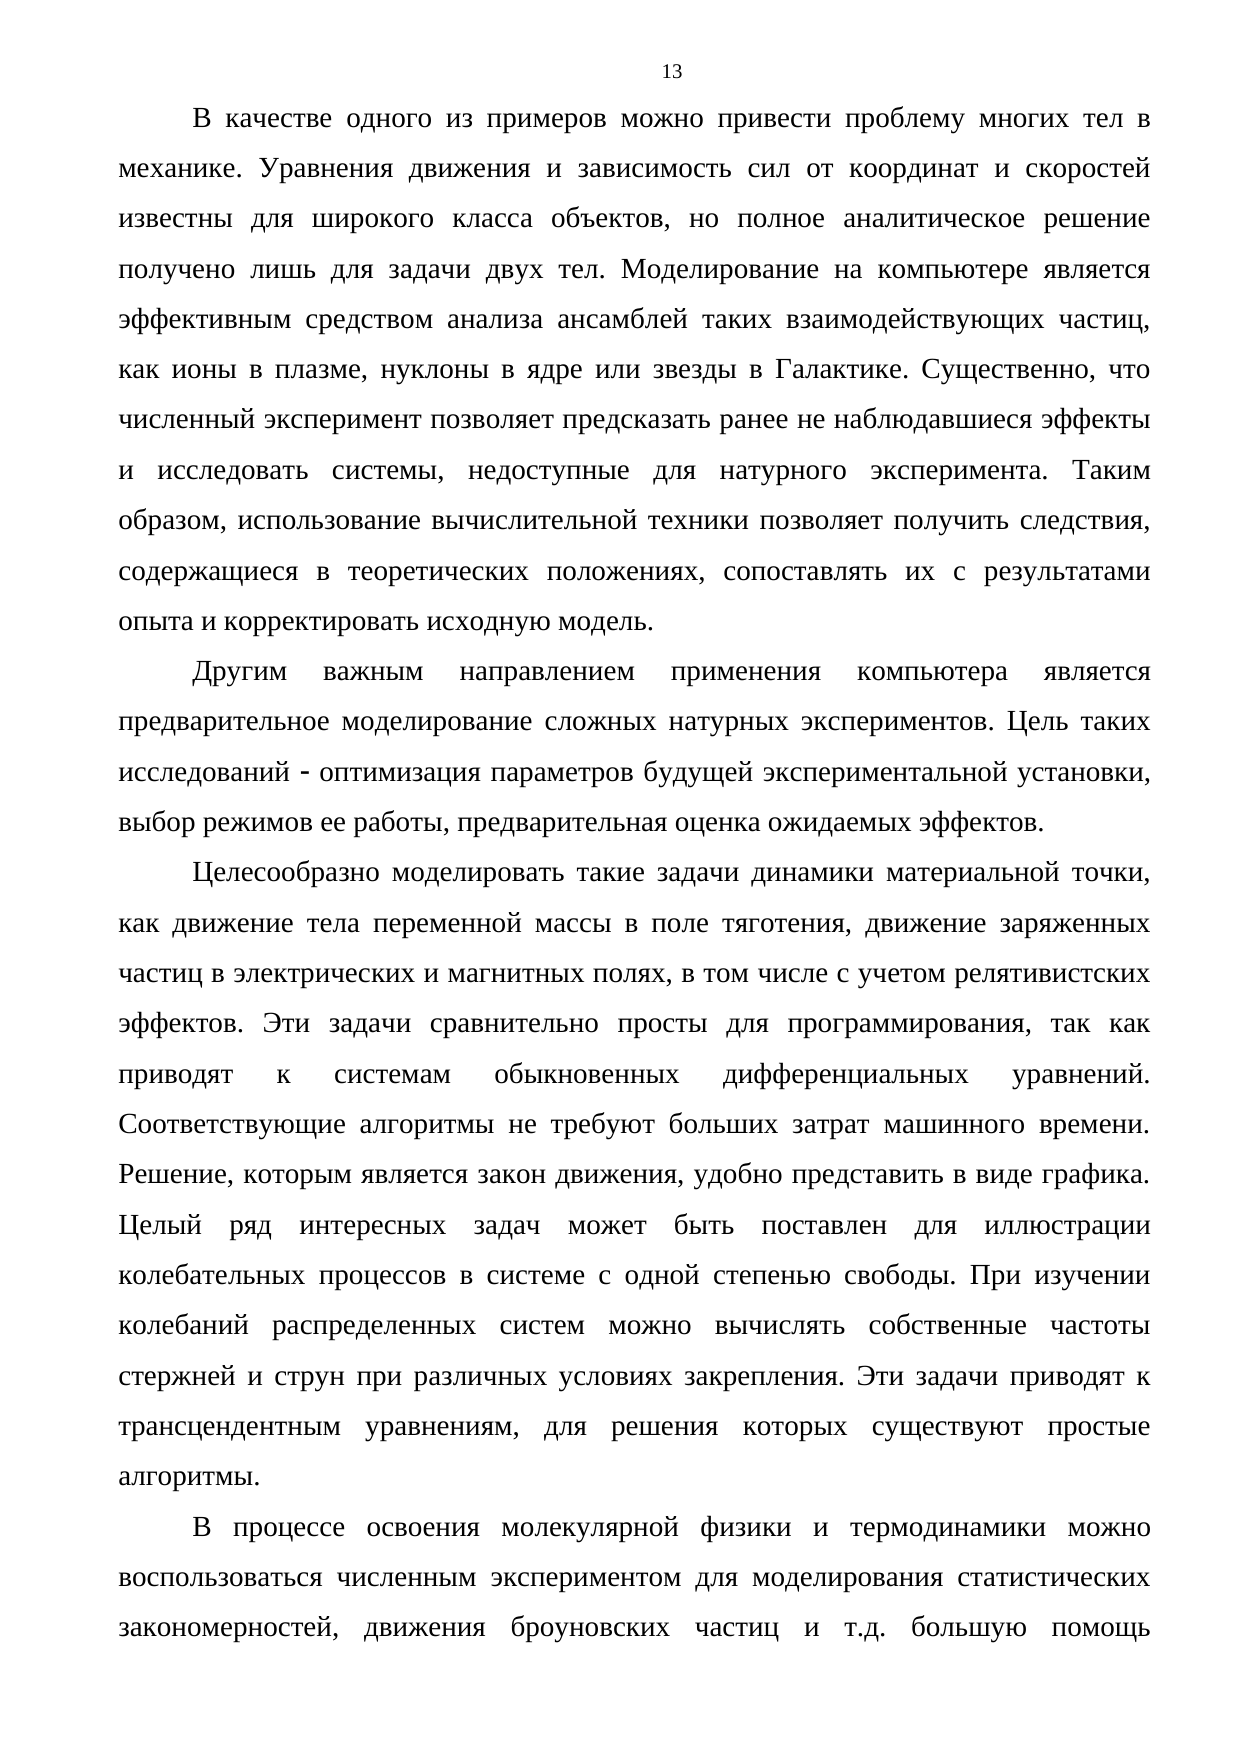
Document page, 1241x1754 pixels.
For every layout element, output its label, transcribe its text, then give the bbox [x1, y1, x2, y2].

text Целесообразно моделировать такие задачи динамики материальной точки, как движение тела переменной массы в поле тяготения, движение заряженных частиц в электрических и магнитных полях, в том числе с учетом релятивистских эффектов. Эти задачи сравнительно просты для программирования, так как приводят к системам обыкновенных дифференциальных уравнений. Соответствующие алгоритмы не требуют больших затрат машинного времени. Решение, которым является закон движения, удобно представить в виде графика. Целый ряд интересных задач может быть поставлен для иллюстрации колебательных процессов в системе с одной степенью свободы. При изучении колебаний распределенных систем можно вычислять собственные частоты стержней и струн при различных условиях закрепления. Эти задачи приводят к трансцендентным уравнениям, для решения которых существуют простые алгоритмы. [118, 854, 1152, 1492]
text Другим важным направлением применения компьютера является предварительное моделирование сложных натурных экспериментов. Цель таких исследований оптимизация параметров будущей экспериментальной установки, выбор режимов ее работы, предварительная оценка ожидаемых эффектов. [118, 653, 1152, 838]
text В качестве одного из примеров можно привести проблему многих тел в механике. Уравнения движения и зависимость сил от координат и скоростей известны для широкого класса объектов, но полное аналитическое решение получено лишь для задачи двух тел. Моделирование на компьютере является эффективным средством анализа ансамблей таких взаимодействующих частиц, как ионы в плазме, нуклоны в ядре или звезды в Галактике. Существенно, что численный эксперимент позволяет предсказать ранее не наблюдавшиеся эффекты и исследовать системы, недоступные для натурного эксперимента. Таким образом, использование вычислительной техники позволяет получить следствия, содержащиеся в теоретических положениях, сопоставлять их с результатами опыта и корректировать исходную модель. [118, 100, 1152, 636]
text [118, 1509, 1152, 1643]
